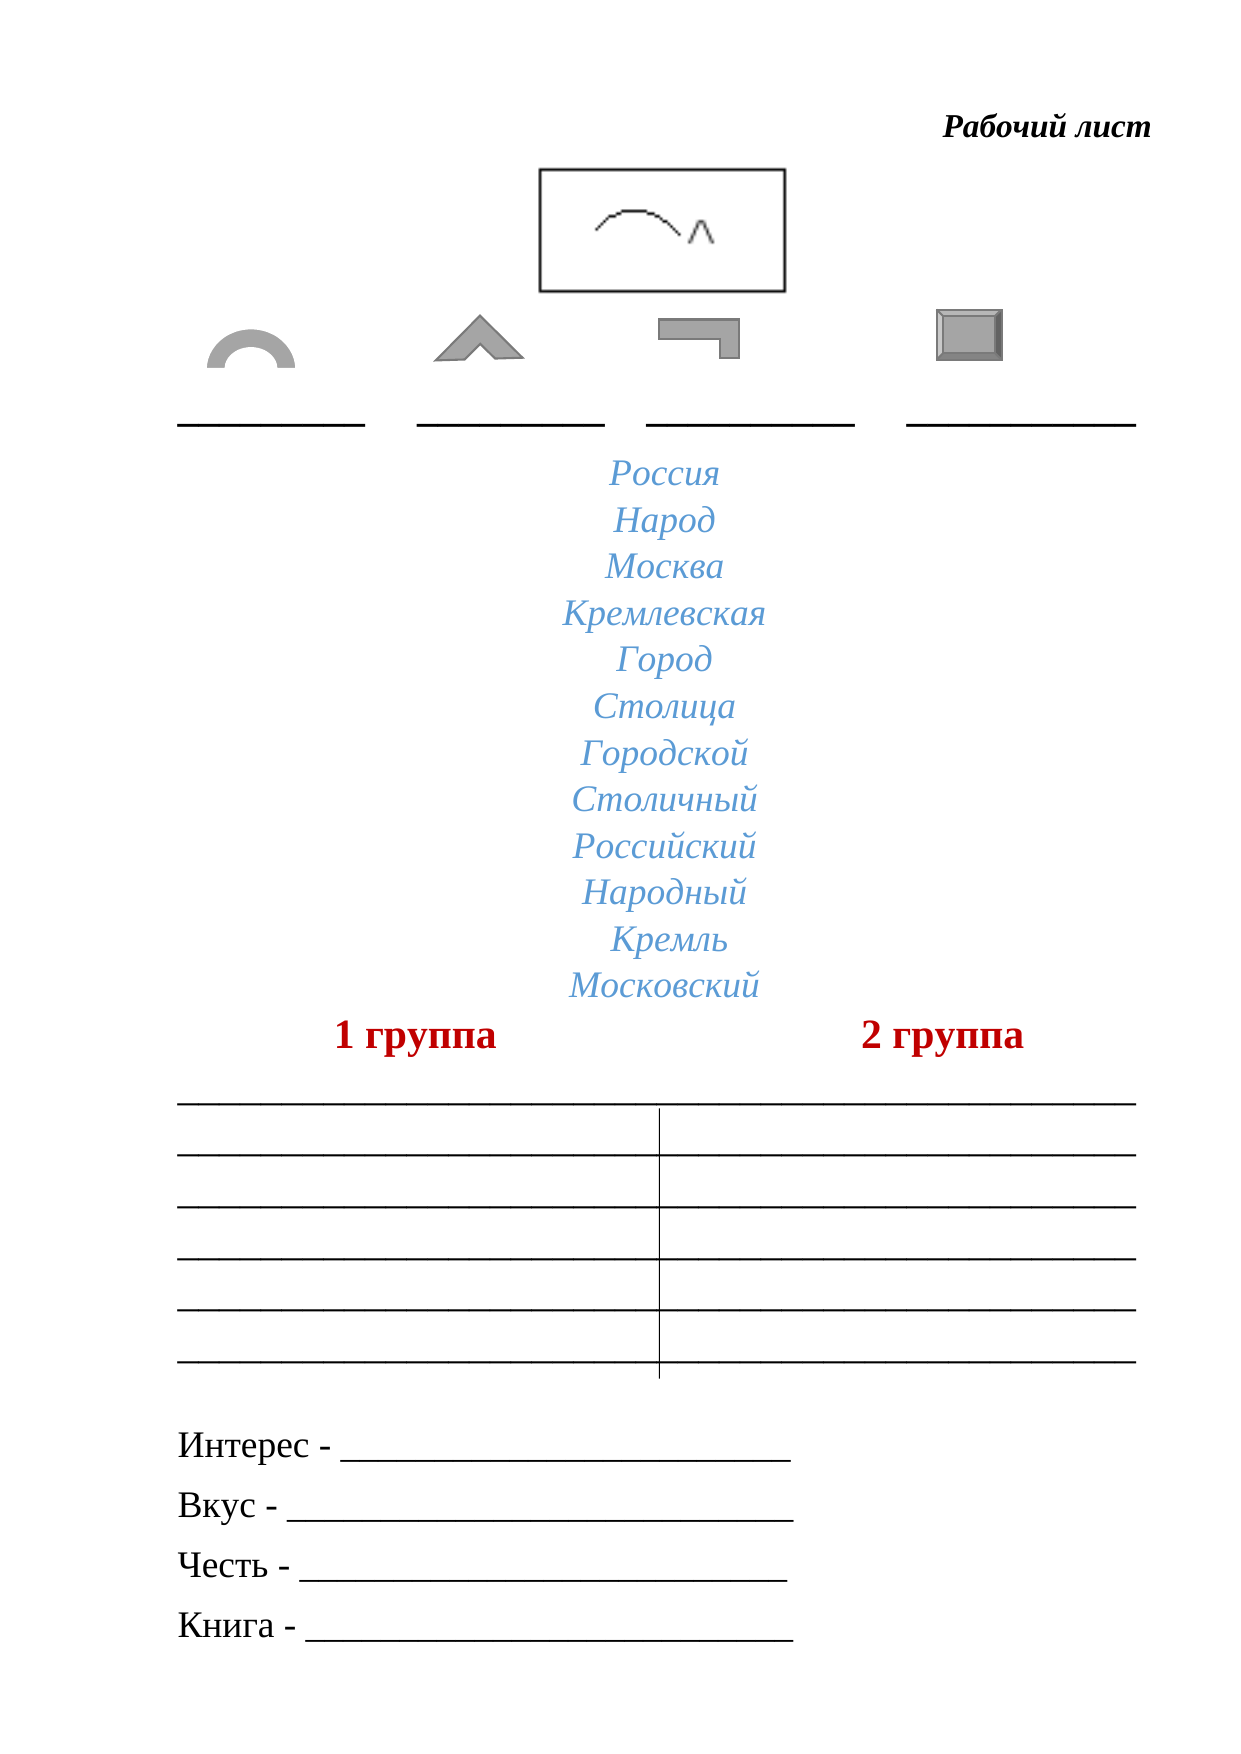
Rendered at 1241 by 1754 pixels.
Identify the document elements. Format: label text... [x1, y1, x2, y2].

text 1 группа 2 группа [177, 1009, 1152, 1057]
text Честь - __________________________ [177, 1542, 1152, 1585]
text Столица [177, 683, 1152, 727]
text Рабочий лист [177, 107, 1152, 145]
text Москва [177, 544, 1152, 587]
text Кремль [177, 916, 1152, 959]
text Городской [177, 730, 1152, 773]
text Книга - __________________________ [177, 1602, 1152, 1645]
text ______________________________________________ ______________________________________________________________________________________________________________________________________________________________________________________________________________________________________ [177, 1061, 1152, 1367]
text Вкус - ___________________________ [177, 1482, 1152, 1526]
text Кремлевская [177, 590, 1152, 633]
text Город [177, 637, 1152, 680]
text Столичный [177, 777, 1152, 820]
text _________ _________ __________ ___________ [177, 382, 1152, 430]
text Россия [177, 451, 1152, 494]
text Московский [177, 963, 1152, 1006]
text Народ [177, 497, 1152, 540]
text Народный [177, 870, 1152, 913]
text Интерес - ________________________ [177, 1423, 1152, 1466]
text Российский [177, 823, 1152, 866]
picture [537, 164, 792, 296]
